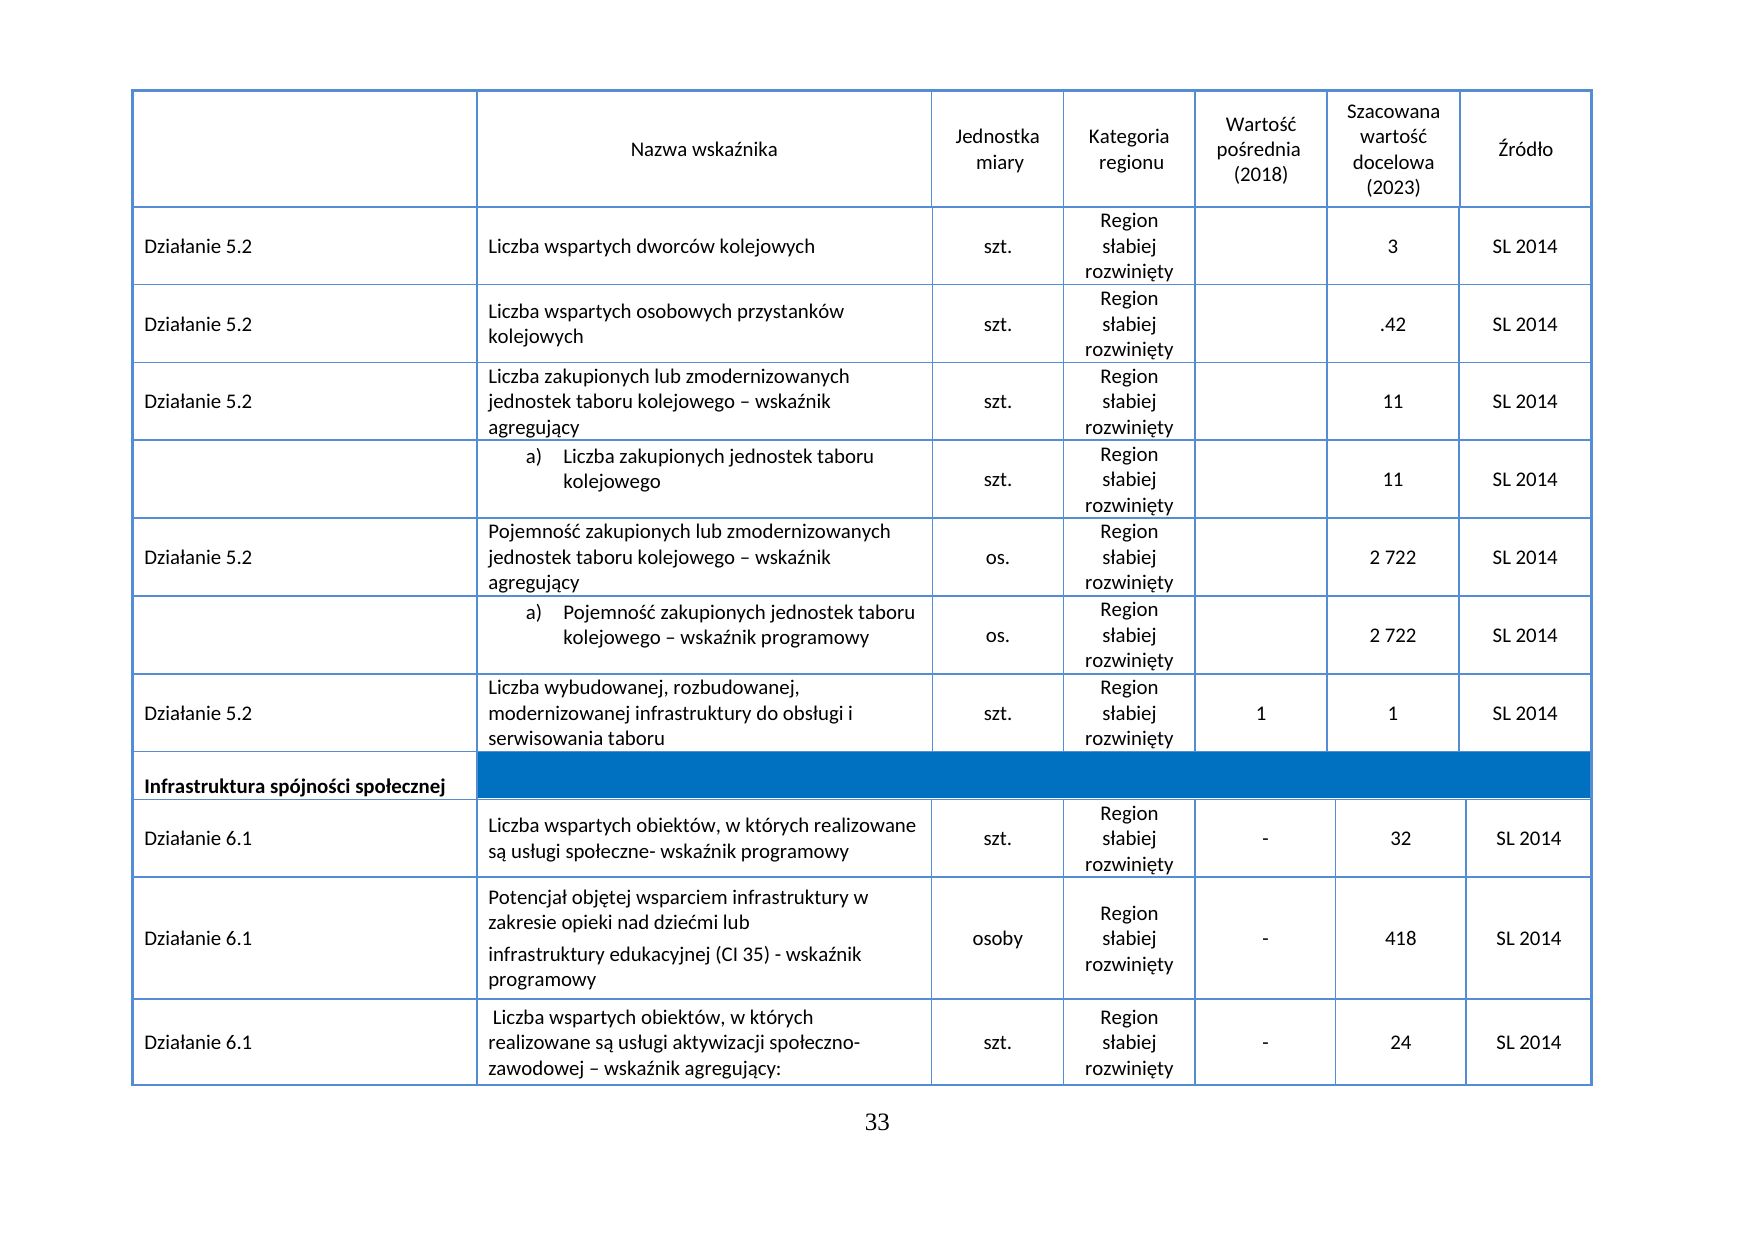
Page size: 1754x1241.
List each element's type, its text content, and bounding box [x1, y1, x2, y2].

table_cell [1196, 363, 1326, 439]
table_cell szt. [933, 441, 1063, 517]
table_cell Działanie 5.2 [134, 675, 476, 751]
table_header Wartość pośrednia (2018) [1196, 92, 1326, 206]
table_cell Działanie 5.2 [134, 208, 476, 284]
table_cell 1 [1328, 675, 1458, 751]
table_header Źródło [1461, 92, 1590, 206]
table_cell szt. [932, 1000, 1063, 1084]
table_cell Region słabiej rozwinięty [1064, 675, 1194, 751]
table_cell Region słabiej rozwinięty [1064, 519, 1194, 595]
table_header Jednostka miary [932, 92, 1063, 206]
table_cell Liczba zakupionych jednostek taboru kolejowego [478, 441, 932, 517]
table_cell [1196, 597, 1326, 673]
table_cell Działanie 6.1 [134, 878, 476, 998]
table_cell szt. [932, 800, 1063, 876]
table_header Nazwa wskaźnika [478, 92, 931, 206]
table_cell SL 2014 [1467, 878, 1590, 998]
table_cell [478, 752, 1590, 798]
table_cell Liczba wspartych osobowych przystanków kolejowych [478, 285, 932, 362]
table_cell 1 [1196, 675, 1326, 751]
table_cell Pojemność zakupionych lub zmodernizowanych jednostek taboru kolejowego – wskaźnik agregujący [478, 519, 932, 595]
table_cell os. [933, 519, 1063, 595]
table_cell 418 [1336, 878, 1465, 998]
table_cell Potencjał objętej wsparciem infrastruktury w zakresie opieki nad dziećmi lub infrastruktury edukacyjnej (CI 35) - wskaźnik programowy [478, 878, 931, 998]
table_cell os. [933, 597, 1063, 673]
table_cell SL 2014 [1460, 675, 1590, 751]
table_header [134, 92, 476, 206]
table_cell Liczba zakupionych lub zmodernizowanych jednostek taboru kolejowego – wskaźnik agregujący [478, 363, 932, 439]
table_cell Działanie 5.2 [134, 285, 476, 362]
table_cell SL 2014 [1460, 519, 1590, 595]
table_cell - [1196, 800, 1335, 876]
table_cell SL 2014 [1460, 597, 1590, 673]
table_cell 11 [1328, 363, 1458, 439]
table_cell Działanie 5.2 [134, 363, 476, 439]
table_cell SL 2014 [1460, 208, 1590, 284]
table_cell Liczba wspartych obiektów, w których realizowane są usługi społeczne- wskaźnik programowy [478, 800, 931, 876]
table_cell Region słabiej rozwinięty [1064, 208, 1194, 284]
table_cell 32 [1336, 800, 1465, 876]
table_cell Infrastruktura spójności społecznej [134, 752, 476, 798]
table_cell 2 722 [1328, 519, 1458, 595]
table_cell Region słabiej rozwinięty [1064, 597, 1194, 673]
table_cell szt. [933, 285, 1063, 362]
table_cell Liczba wybudowanej, rozbudowanej, modernizowanej infrastruktury do obsługi i serwisowania taboru [478, 675, 932, 751]
table_cell - [1196, 1000, 1335, 1084]
table_cell - [1196, 878, 1335, 998]
table_cell Region słabiej rozwinięty [1064, 441, 1194, 517]
table_cell szt. [933, 363, 1063, 439]
table_cell [1196, 519, 1326, 595]
table_cell 3 [1328, 208, 1458, 284]
table_cell Region słabiej rozwinięty [1064, 878, 1194, 998]
table_cell Liczba wspartych dworców kolejowych [478, 208, 932, 284]
table_cell Działanie 5.2 [134, 519, 476, 595]
table_cell SL 2014 [1460, 441, 1590, 517]
table_cell SL 2014 [1467, 800, 1590, 876]
table_cell Działanie 6.1 [134, 800, 476, 876]
table_cell Region słabiej rozwinięty [1064, 800, 1194, 876]
table_cell SL 2014 [1460, 363, 1590, 439]
table_cell [134, 441, 476, 517]
table_cell Region słabiej rozwinięty [1064, 285, 1194, 362]
table_cell Region słabiej rozwinięty [1064, 363, 1194, 439]
table_cell [1196, 285, 1326, 362]
table_cell 11 [1328, 441, 1458, 517]
table_cell Liczba wspartych obiektów, w których realizowane są usługi aktywizacji społeczno-zawodowej – wskaźnik agregujący: [478, 1000, 931, 1084]
table_cell .42 [1328, 285, 1458, 362]
table_header Kategoria regionu [1064, 92, 1194, 206]
table_cell Region słabiej rozwinięty [1064, 1000, 1194, 1084]
table_cell SL 2014 [1467, 1000, 1590, 1084]
table_cell osoby [932, 878, 1063, 998]
table_cell [1196, 441, 1326, 517]
table_cell szt. [933, 208, 1063, 284]
table_header Szacowana wartość docelowa (2023) [1328, 92, 1459, 206]
table_cell [1196, 208, 1326, 284]
table_cell Działanie 6.1 [134, 1000, 476, 1084]
table_cell 24 [1336, 1000, 1465, 1084]
table_cell 2 722 [1328, 597, 1458, 673]
table_cell szt. [933, 675, 1063, 751]
table_cell SL 2014 [1460, 285, 1590, 362]
table_cell [134, 597, 476, 673]
table_cell Pojemność zakupionych jednostek taboru kolejowego – wskaźnik programowy [478, 597, 932, 673]
